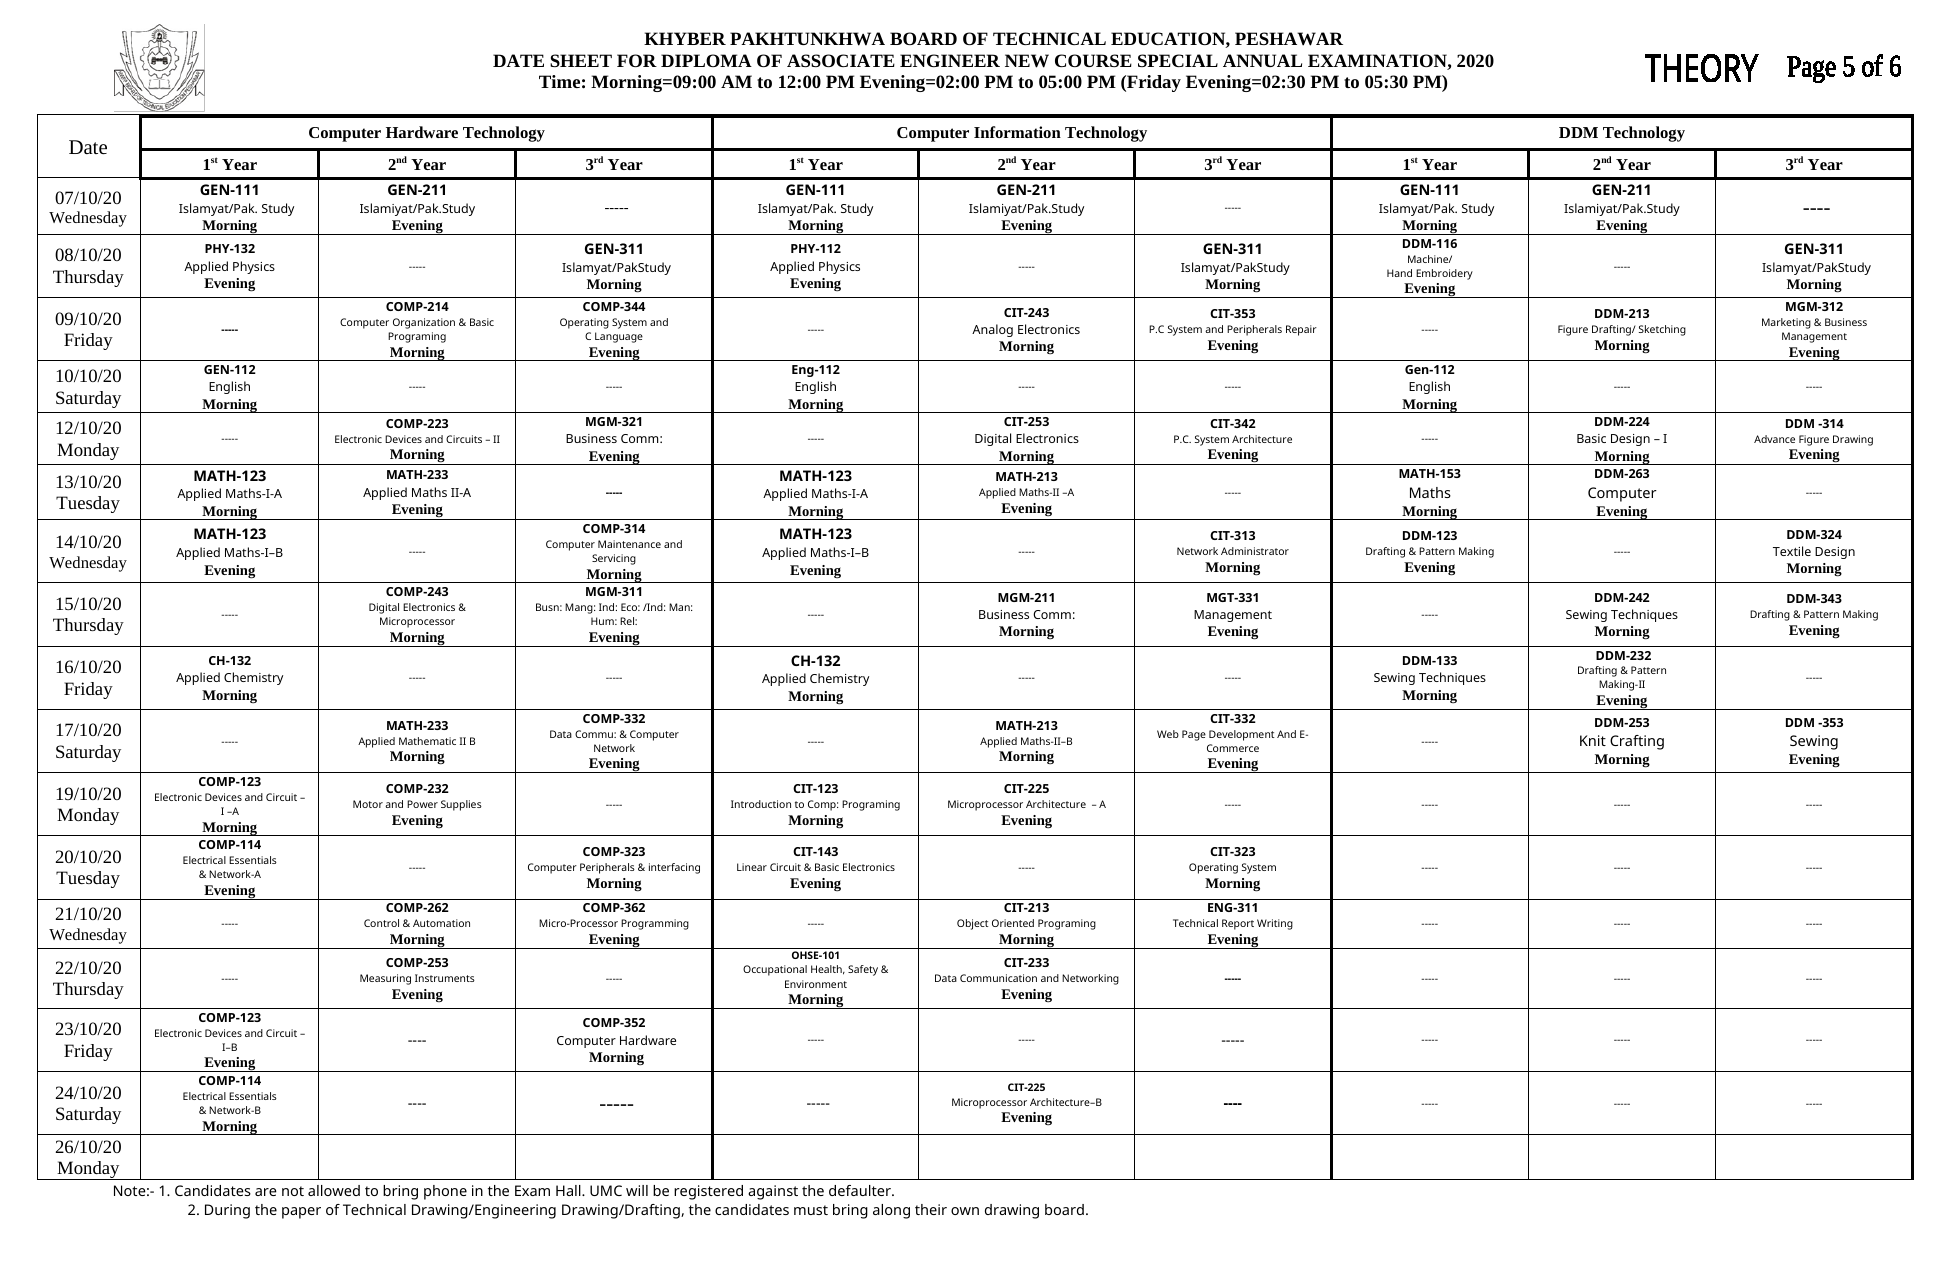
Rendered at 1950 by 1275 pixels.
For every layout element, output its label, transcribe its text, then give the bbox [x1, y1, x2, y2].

table_cell ---- [319, 1009, 515, 1071]
table_cell ----- [1333, 900, 1528, 947]
table_cell DDM-123 Drafting & Pattern Making Evening [1333, 520, 1528, 582]
table_cell ----- [714, 298, 918, 360]
table_cell COMP-243 Digital Electronics & Microprocessor Morning [319, 583, 515, 646]
table_cell ----- [1333, 1009, 1528, 1071]
table_cell 3rd Year [517, 151, 711, 177]
table_cell DDM-116 Machine/ Hand Embroidery Evening [1333, 235, 1528, 297]
table_cell MGM-211 Business Comm: Morning [919, 583, 1134, 646]
table_cell MGM-311 Busn: Mang: Ind: Eco: /Ind: Man: Hum: Rel: Evening [516, 583, 711, 646]
table_cell ----- [1529, 1009, 1715, 1071]
table_cell ----- [1333, 836, 1528, 898]
table_cell COMP-362 Micro-Processor Programming Evening [516, 900, 711, 947]
table_cell 14/10/20 Wednesday [38, 520, 140, 582]
table_cell ----- [919, 836, 1134, 898]
table_cell PHY-132 Applied Physics Evening [141, 235, 318, 297]
table_cell ----- [1716, 1009, 1911, 1071]
table_cell ---- [1135, 1072, 1330, 1134]
table_cell GEN-111 Islamyat/Pak. Study Morning [141, 180, 318, 234]
table_cell ----- [919, 1009, 1134, 1071]
table_cell CIT-123 Introduction to Comp: Programing Morning [714, 773, 918, 835]
table_cell 3rd Year [1136, 151, 1330, 177]
table_cell ----- [141, 298, 318, 360]
table_cell COMP-123 Electronic Devices and Circuit – I–B Evening [141, 1009, 318, 1071]
table_cell MATH-213 Applied Maths-II–B Morning [919, 710, 1134, 772]
table_cell MATH-123 Applied Maths-I-A Morning [141, 465, 318, 519]
table_cell ENG-311 Technical Report Writing Evening [1135, 900, 1330, 947]
table_cell ----- [714, 1009, 918, 1071]
table_cell [1529, 1135, 1715, 1179]
table_cell MATH-123 Applied Maths-I-A Morning [714, 465, 918, 519]
table_cell Eng-112 English Morning [714, 361, 918, 412]
table_cell ----- [1716, 465, 1911, 519]
table_cell ----- [1333, 1072, 1528, 1134]
table_cell DDM-133 Sewing Techniques Morning [1333, 647, 1528, 709]
table_cell CIT-313 Network Administrator Morning [1135, 520, 1330, 582]
table_cell 22/10/20 Thursday [38, 949, 140, 1008]
table_cell 10/10/20 Saturday [38, 361, 140, 412]
table_cell ----- [1135, 1009, 1330, 1071]
table_cell COMP-314 Computer Maintenance and Servicing Morning [516, 520, 711, 582]
table_cell DDM-224 Basic Design – I Morning [1529, 413, 1715, 464]
table_cell ----- [714, 710, 918, 772]
table_cell CIT-213 Object Oriented Programing Morning [919, 900, 1134, 947]
table_cell CIT-253 Digital Electronics Morning [919, 413, 1134, 464]
table_cell ----- [1333, 949, 1528, 1008]
table_cell ---- [319, 1072, 515, 1134]
table_cell ----- [319, 836, 515, 898]
table_cell ----- [1135, 361, 1330, 412]
table_cell 23/10/20 Friday [38, 1009, 140, 1071]
table_cell MGM-321 Business Comm: Evening [516, 413, 711, 464]
table_cell ----- [1333, 710, 1528, 772]
table_cell 07/10/20 Wednesday [38, 178, 140, 234]
table_cell MATH-123 Applied Maths-I–B Evening [141, 520, 318, 582]
table_cell 17/10/20 Saturday [38, 710, 140, 772]
table_cell 3rd Year [1717, 151, 1911, 177]
table_cell ---- [1716, 180, 1911, 234]
table_cell ----- [714, 1072, 918, 1134]
table_header Computer Hardware Technology [142, 118, 711, 148]
table_cell GEN-311 Islamyat/PakStudy Morning [1135, 235, 1330, 297]
table_cell 1st Year [714, 151, 917, 177]
table_cell GEN-211 Islamiyat/Pak.Study Evening [319, 180, 515, 234]
table_cell GEN-311 Islamyat/PakStudy Morning [516, 235, 711, 297]
table_cell CIT-233 Data Communication and Networking Evening [919, 949, 1134, 1008]
table_cell DDM-263 Computer Evening [1529, 465, 1715, 519]
table_cell MATH-233 Applied Maths II-A Evening [319, 465, 515, 519]
table_cell COMP-232 Motor and Power Supplies Evening [319, 773, 515, 835]
table_cell CIT-353 P.C System and Peripherals Repair Evening [1135, 298, 1330, 360]
table_cell ----- [1333, 583, 1528, 646]
table_cell GEN-211 Islamiyat/Pak.Study Evening [1529, 180, 1715, 234]
table_cell COMP-114 Electrical Essentials & Network-B Morning [141, 1072, 318, 1134]
table_cell ----- [1135, 773, 1330, 835]
table_cell 2nd Year [1530, 151, 1714, 177]
table_cell [1135, 1135, 1330, 1179]
table_cell ----- [516, 773, 711, 835]
table_cell ----- [1529, 235, 1715, 297]
table_cell 26/10/20 Monday [38, 1135, 140, 1179]
table_cell COMP-253 Measuring Instruments Evening [319, 949, 515, 1008]
table_cell ----- [141, 583, 318, 646]
table_cell 1st Year [142, 151, 317, 177]
text 2. During the paper of Technical Drawing/Engineering Drawing/Drafting, the candidates must bring along their own drawing board. [112, 1200, 1875, 1220]
table_cell ----- [1716, 1072, 1911, 1134]
table_cell DDM -314 Advance Figure Drawing Evening [1716, 413, 1911, 464]
table_cell CIT-225 Microprocessor Architecture–B Evening [919, 1072, 1134, 1134]
table_header DDM Technology [1333, 118, 1911, 148]
table_cell 09/10/20 Friday [38, 298, 140, 360]
table_cell 08/10/20 Thursday [38, 235, 140, 297]
table_cell ----- [1529, 773, 1715, 835]
table_cell ----- [516, 180, 711, 234]
table_cell ----- [319, 520, 515, 582]
table_cell Gen-112 English Morning [1333, 361, 1528, 412]
table_cell DDM-253 Knit Crafting Morning [1529, 710, 1715, 772]
table_cell 2nd Year [320, 151, 514, 177]
table_cell ----- [919, 647, 1134, 709]
table_cell ----- [1716, 949, 1911, 1008]
table_header Date [38, 115, 139, 177]
table_cell ----- [1529, 836, 1715, 898]
table_cell COMP-114 Electrical Essentials & Network-A Evening [141, 836, 318, 898]
table_cell ----- [516, 465, 711, 519]
text Note:- 1. Candidates are not allowed to bring phone in the Exam Hall. UMC will be registered against the defaulter. [112, 1180, 1875, 1200]
table_cell MATH-123 Applied Maths-I–B Evening [714, 520, 918, 582]
table_cell CIT-143 Linear Circuit & Basic Electronics Evening [714, 836, 918, 898]
table_cell DDM-232 Drafting & Pattern Making-II Evening [1529, 647, 1715, 709]
table_cell [319, 1135, 515, 1179]
table_cell ----- [1716, 900, 1911, 947]
table_cell GEN-111 Islamyat/Pak. Study Morning [714, 180, 918, 234]
text DATE SHEET FOR DIPLOMA OF ASSOCIATE ENGINEER NEW COURSE SPECIAL ANNUAL EXAMINATION, 2020 [112, 50, 1875, 71]
table_cell GEN-111 Islamyat/Pak. Study Morning [1333, 180, 1528, 234]
table_cell ----- [319, 361, 515, 412]
table_cell 21/10/20 Wednesday [38, 900, 140, 947]
table_cell [919, 1135, 1134, 1179]
table_cell ----- [1716, 647, 1911, 709]
table_cell ----- [1529, 1072, 1715, 1134]
table_cell CIT-225 Microprocessor Architecture – A Evening [919, 773, 1134, 835]
table_cell 13/10/20 Tuesday [38, 465, 140, 519]
table_cell GEN-311 Islamyat/PakStudy Morning [1716, 235, 1911, 297]
table_cell 16/10/20 Friday [38, 647, 140, 709]
table_cell COMP-223 Electronic Devices and Circuits – II Morning [319, 413, 515, 464]
table_cell CIT-323 Operating System Morning [1135, 836, 1330, 898]
table_cell MATH-213 Applied Maths-II –A Evening [919, 465, 1134, 519]
table_cell ----- [141, 900, 318, 947]
table_cell 1st Year [1333, 151, 1527, 177]
table_cell PHY-112 Applied Physics Evening [714, 235, 918, 297]
table_cell ----- [1333, 298, 1528, 360]
table_cell MGT-331 Management Evening [1135, 583, 1330, 646]
table_cell ----- [141, 949, 318, 1008]
table_cell ----- [1529, 520, 1715, 582]
table_cell ----- [1135, 180, 1330, 234]
table_cell ----- [1716, 361, 1911, 412]
table_cell ----- [919, 520, 1134, 582]
table_header Computer Information Technology [714, 118, 1330, 148]
table_cell MGM-312 Marketing & Business Management Evening [1716, 298, 1911, 360]
table_cell ----- [141, 710, 318, 772]
table_cell OHSE-101 Occupational Health, Safety & Environment Morning [714, 949, 918, 1008]
table_cell COMP-344 Operating System and C Language Evening [516, 298, 711, 360]
table_cell ----- [1716, 836, 1911, 898]
table_cell [1333, 1135, 1528, 1179]
table_cell DDM-343 Drafting & Pattern Making Evening [1716, 583, 1911, 646]
table_cell COMP-332 Data Commu: & Computer Network Evening [516, 710, 711, 772]
table_cell ----- [714, 900, 918, 947]
table_cell 2nd Year [920, 151, 1133, 177]
table_cell 15/10/20 Thursday [38, 583, 140, 646]
table_cell 20/10/20 Tuesday [38, 836, 140, 898]
table_cell CH-132 Applied Chemistry Morning [714, 647, 918, 709]
table_cell COMP-323 Computer Peripherals & interfacing Morning [516, 836, 711, 898]
table_cell [516, 1135, 711, 1179]
table_cell ----- [1333, 773, 1528, 835]
table_cell 12/10/20 Monday [38, 413, 140, 464]
table_cell DDM -353 Sewing Evening [1716, 710, 1911, 772]
table_cell GEN-112 English Morning [141, 361, 318, 412]
table_cell [1716, 1135, 1911, 1179]
table_cell ----- [319, 647, 515, 709]
table_cell ----- [919, 361, 1134, 412]
table_cell ----- [1529, 900, 1715, 947]
table_cell MATH-233 Applied Mathematic II B Morning [319, 710, 515, 772]
table_cell COMP-123 Electronic Devices and Circuit – I –A Morning [141, 773, 318, 835]
table_cell ----- [516, 361, 711, 412]
table_cell [141, 1135, 318, 1179]
table_cell 19/10/20 Monday [38, 773, 140, 835]
table_cell DDM-242 Sewing Techniques Morning [1529, 583, 1715, 646]
table_cell ----- [1135, 949, 1330, 1008]
table_cell ----- [516, 1072, 711, 1134]
table_cell MATH-153 Maths Morning [1333, 465, 1528, 519]
table_cell ----- [714, 413, 918, 464]
table_cell ----- [1135, 647, 1330, 709]
table_cell 24/10/20 Saturday [38, 1072, 140, 1134]
table_cell COMP-352 Computer Hardware Morning [516, 1009, 711, 1071]
table_cell ----- [1333, 413, 1528, 464]
table_cell ----- [1716, 773, 1911, 835]
table_cell CIT-243 Analog Electronics Morning [919, 298, 1134, 360]
table_cell DDM-213 Figure Drafting/ Sketching Morning [1529, 298, 1715, 360]
table_cell ----- [319, 235, 515, 297]
table_cell ----- [1135, 465, 1330, 519]
text KHYBER PAKHTUNKHWA BOARD OF TECHNICAL EDUCATION, PESHAWAR [112, 28, 1875, 50]
text Time: Morning=09:00 AM to 12:00 PM Evening=02:00 PM to 05:00 PM (Friday Evening=02:30 PM to 05:30 PM) [112, 71, 1875, 93]
table_cell CIT-342 P.C. System Architecture Evening [1135, 413, 1330, 464]
table_cell COMP-262 Control & Automation Morning [319, 900, 515, 947]
table_cell ----- [516, 949, 711, 1008]
table_cell ----- [919, 235, 1134, 297]
table_cell COMP-214 Computer Organization & Basic Programing Morning [319, 298, 515, 360]
table_cell ----- [1529, 949, 1715, 1008]
table_cell CIT-332 Web Page Development And E-Commerce Evening [1135, 710, 1330, 772]
table_cell CH-132 Applied Chemistry Morning [141, 647, 318, 709]
table_cell [714, 1135, 918, 1179]
table_cell DDM-324 Textile Design Morning [1716, 520, 1911, 582]
table_cell GEN-211 Islamiyat/Pak.Study Evening [919, 180, 1134, 234]
table_cell ----- [1529, 361, 1715, 412]
table_cell ----- [141, 413, 318, 464]
table_cell ----- [714, 583, 918, 646]
table_cell ----- [516, 647, 711, 709]
